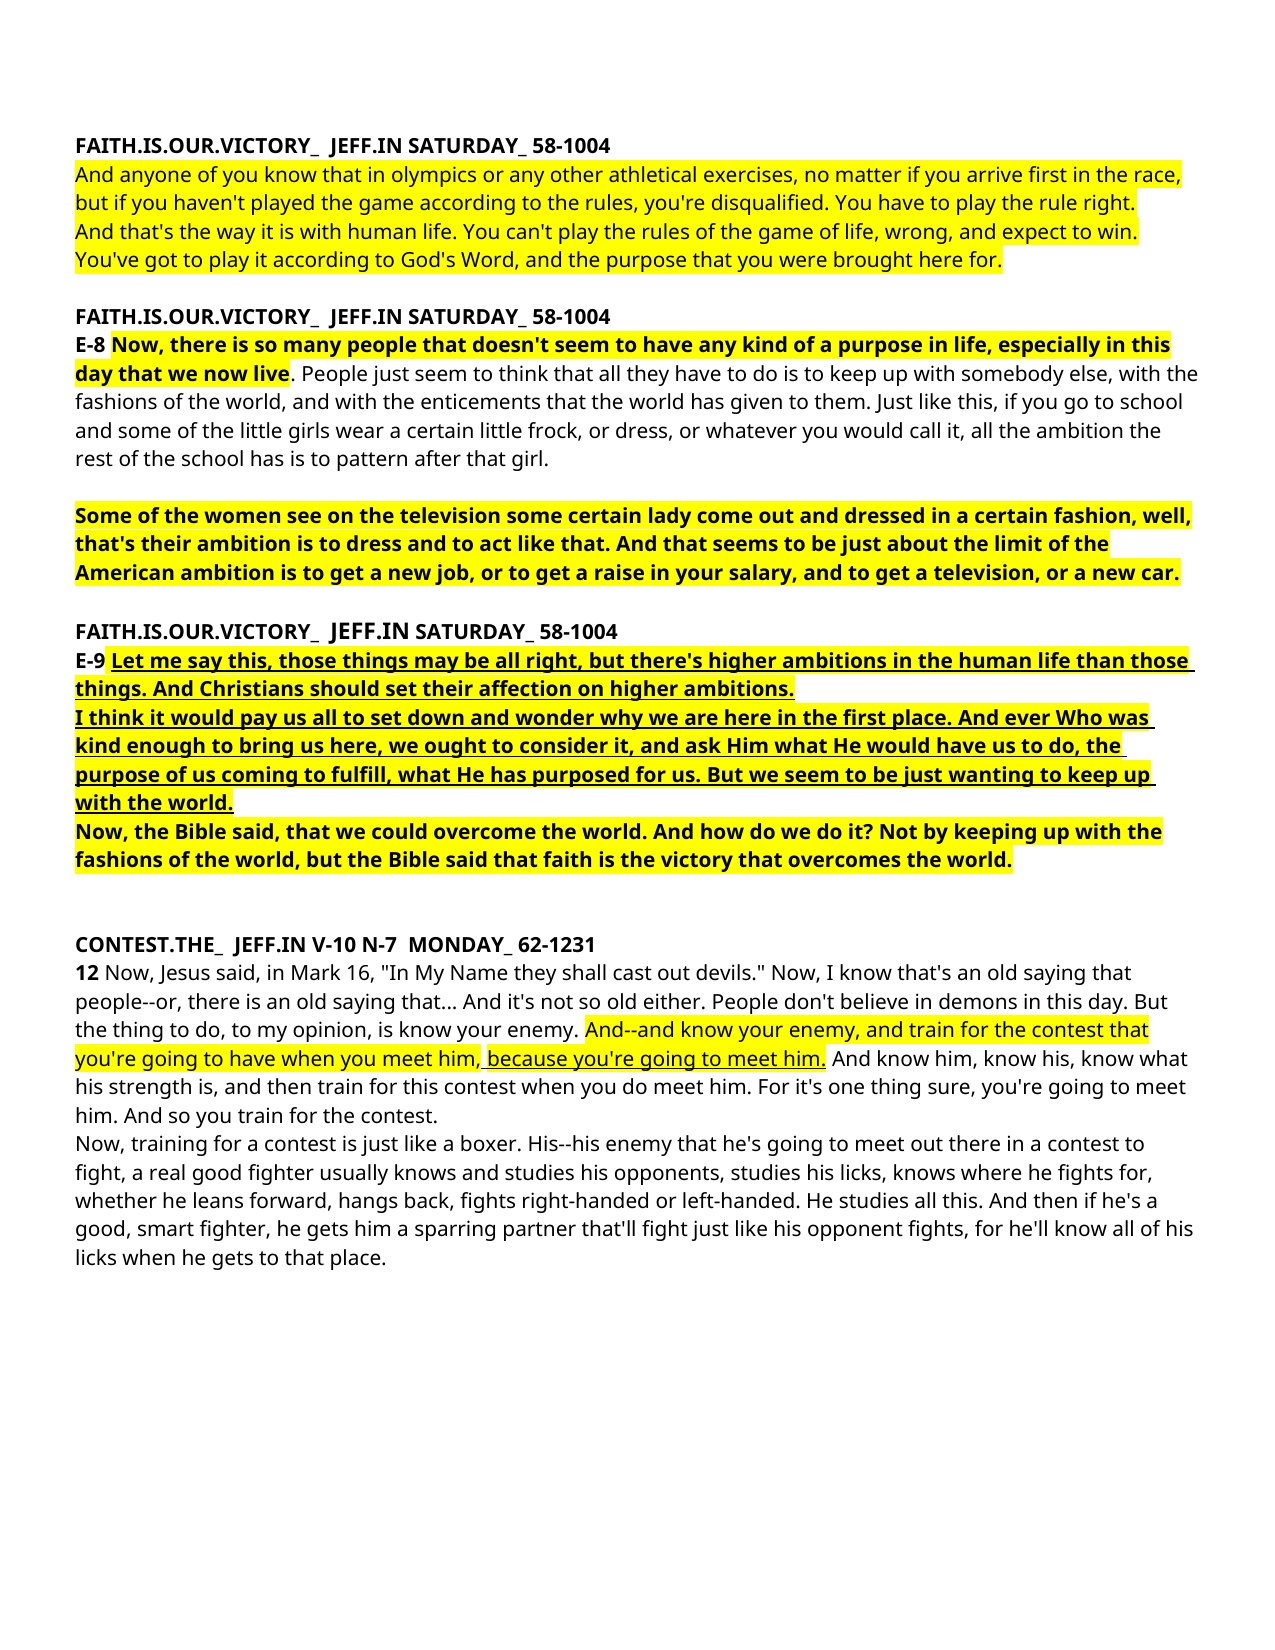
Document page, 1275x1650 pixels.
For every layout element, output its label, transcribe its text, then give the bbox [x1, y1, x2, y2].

text CONTEST.THE_ JEFF.IN V-10 N-7 MONDAY_ 62-1231 [75, 930, 1200, 958]
text 12 Now, Jesus said, in Mark 16, "In My Name they shall cast out devils." Now, I know that's an old saying that people--or, there is an old saying that... And it's not so old either. People don't believe in demons in this day. But the thing to do, to my opinion, is know your enemy. And--and know your enemy, and train for the contest that you're going to have when you meet him, because you're going to meet him. And know him, know his, know what his strength is, and then train for this contest when you do meet him. For it's one thing sure, you're going to meet him. And so you train for the contest. [75, 958, 1200, 1129]
text Now, training for a contest is just like a boxer. His--his enemy that he's going to meet out there in a contest to fight, a real good fighter usually knows and studies his opponents, studies his licks, knows where he fights for, whether he leans forward, hangs back, fights right-handed or left-handed. He studies all this. And then if he's a good, smart fighter, he gets him a sparring partner that'll fight just like his opponent fights, for he'll know all of his licks when he gets to that place. [75, 1129, 1200, 1271]
text FAITH.IS.OUR.VICTORY_ JEFF.IN SATURDAY_ 58-1004 [75, 131, 1200, 160]
text E-8 Now, there is so many people that doesn't seem to have any kind of a purpose in life, especially in this day that we now live. People just seem to think that all they have to do is to keep up with somebody else, with the fashions of the world, and with the enticements that the world has given to them. Just like this, if you go to school and some of the little girls wear a certain little frock, or dress, or whatever you would call it, all the ambition the rest of the school has is to pattern after that girl. [75, 331, 1200, 473]
text FAITH.IS.OUR.VICTORY_ JEFF.IN SATURDAY_ 58-1004 [75, 302, 1200, 331]
text E-9 Let me say this, those things may be all right, but there's higher ambitions in the human life than those things. And Christians should set their affection on higher ambitions. [75, 646, 1200, 703]
text I think it would pay us all to set down and wonder why we are here in the first place. And ever Who was kind enough to bring us here, we ought to consider it, and ask Him what He would have us to do, the purpose of us coming to fulfill, what He has purposed for us. But we seem to be just wanting to keep up with the world. [233, 703, 1200, 817]
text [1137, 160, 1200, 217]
text Some of the women see on the television some certain lady come out and dressed in a certain fashion, well, that's their ambition is to dress and to act like that. And that seems to be just about the limit of the American ambition is to get a new job, or to get a raise in your salary, and to get a television, or a new car. [75, 501, 1200, 586]
text FAITH.IS.OUR.VICTORY_ JEFF.IN SATURDAY_ 58-1004 [75, 615, 1200, 646]
